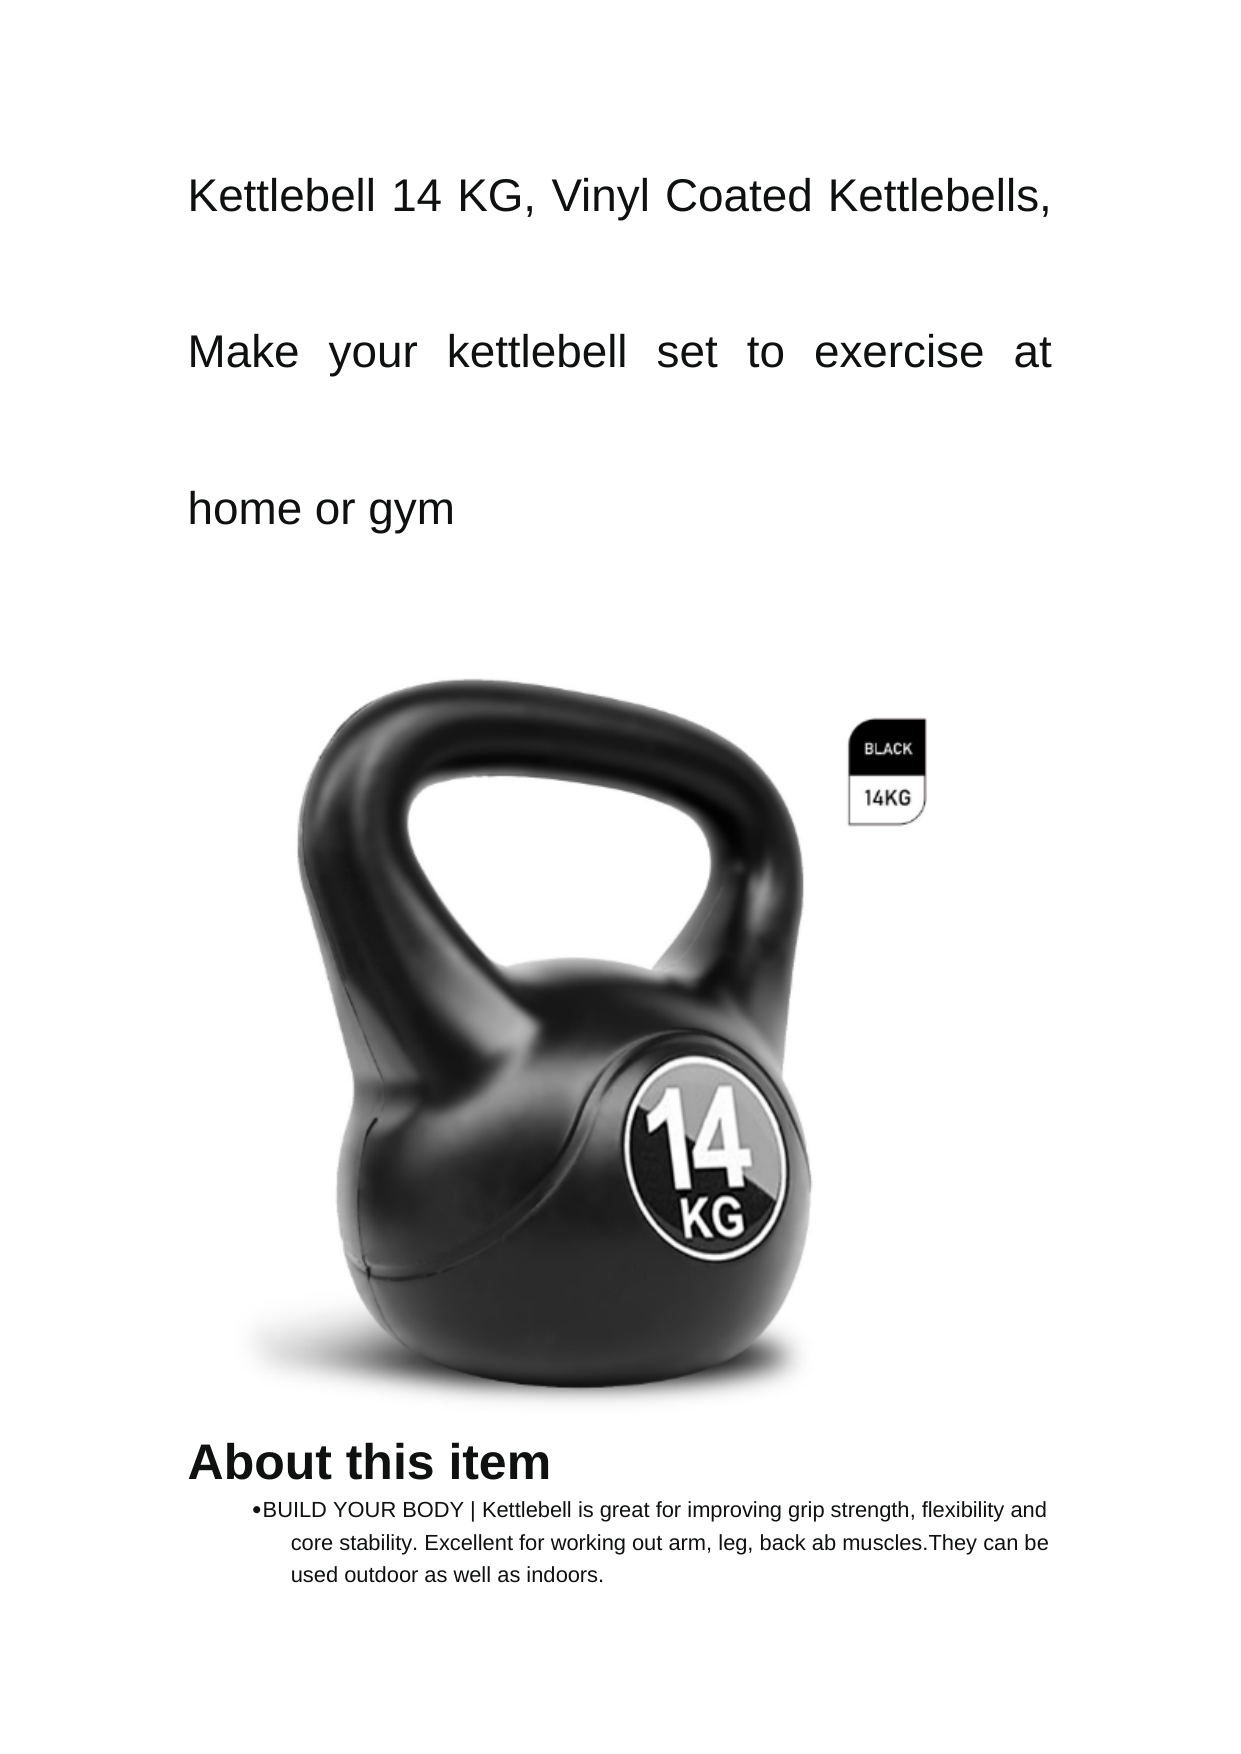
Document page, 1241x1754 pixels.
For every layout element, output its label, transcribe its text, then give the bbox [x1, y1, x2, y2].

text About this item [187, 1429, 1053, 1494]
list BUILD YOUR BODY | Kettlebell is great for improving grip strength, flexibility and core stability. Excellent for working out arm, leg, back ab muscles.They can be used outdoor as well as indoors. [253, 1494, 1053, 1591]
subtitle Kettlebell 14 KG, Vinyl Coated Kettlebells, Make your kettlebell set to exercise at home or gym [187, 162, 1053, 540]
picture [187, 648, 974, 1427]
